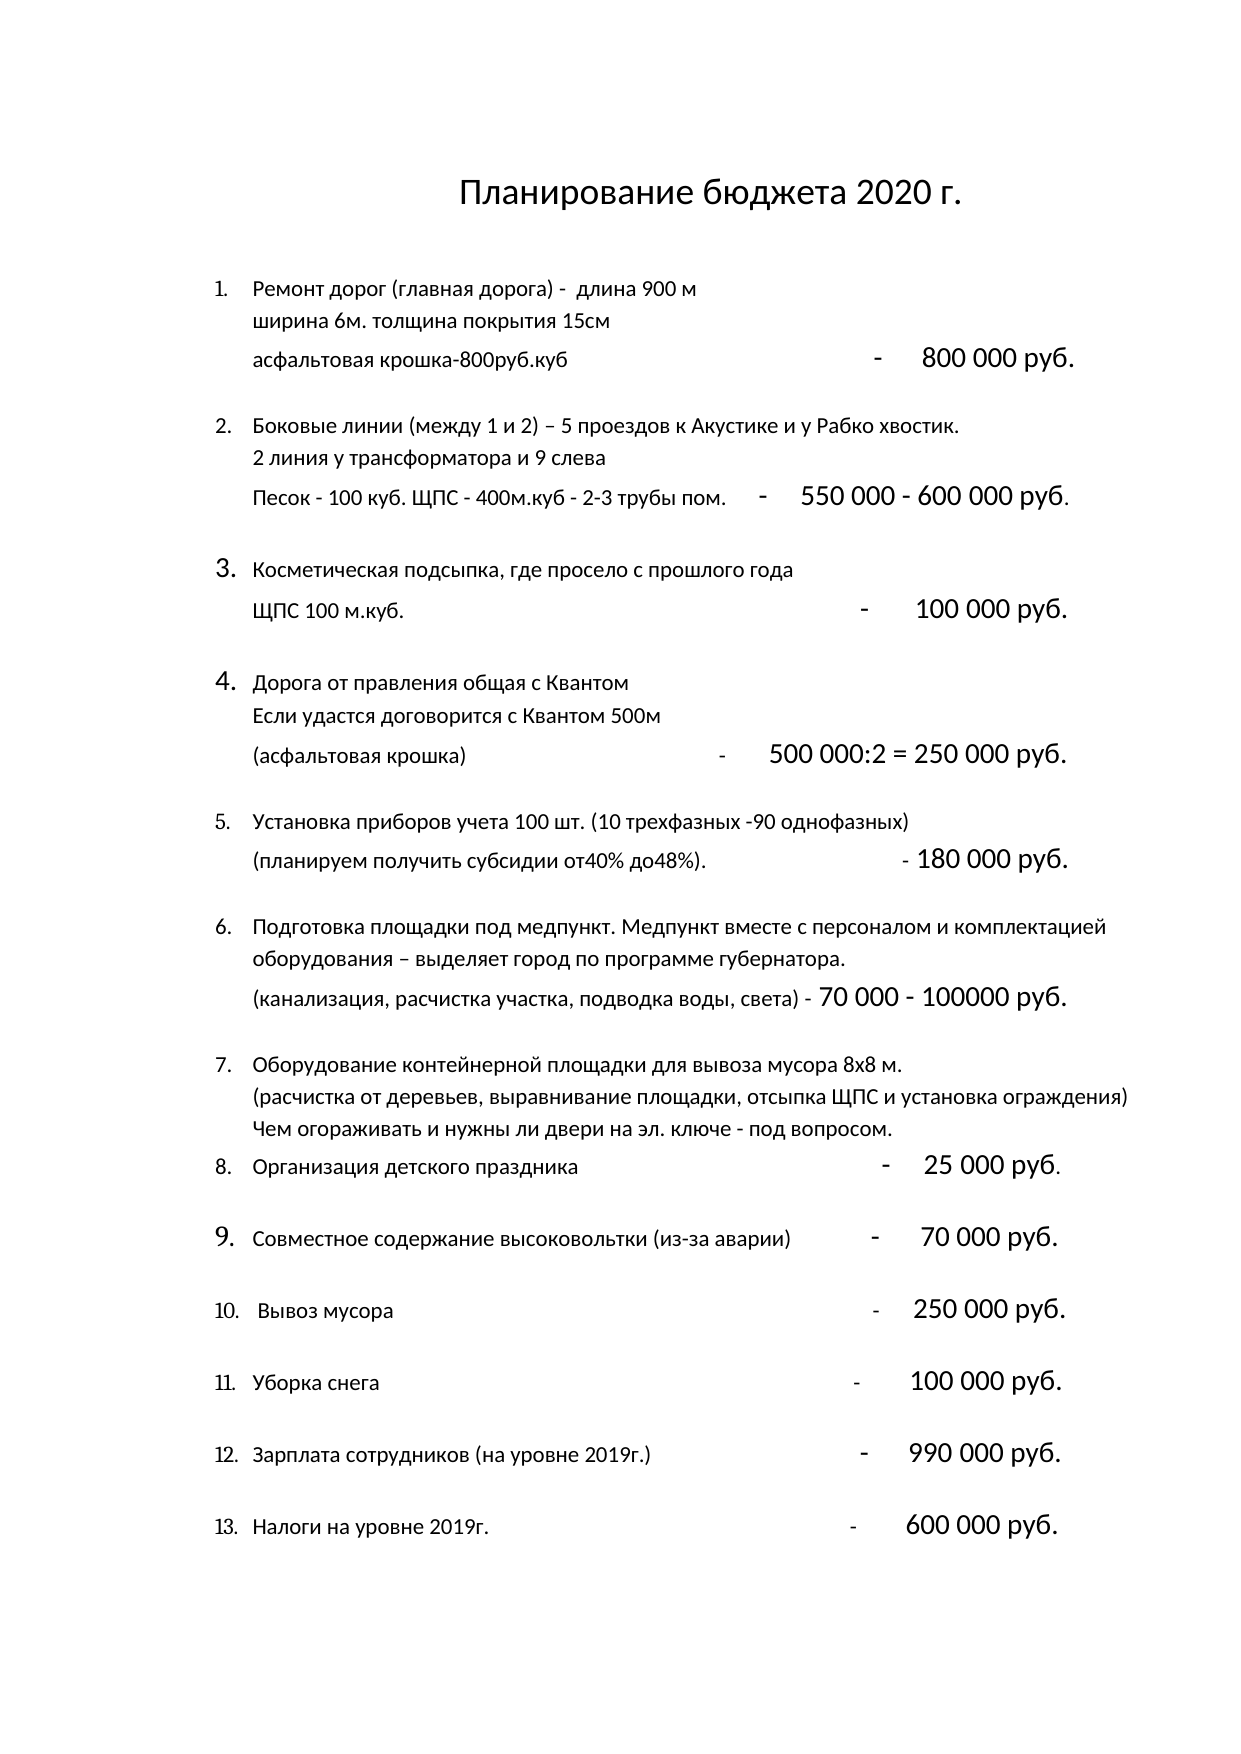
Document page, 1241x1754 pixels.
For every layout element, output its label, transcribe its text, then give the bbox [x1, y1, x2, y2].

list Установка приборов учета 100 шт. (10 трехфазных -90 однофазных) (планируем получить субсидии от40% до48%). - 180 000 руб. [215, 807, 1152, 908]
list Дорога от правления общая с Квантом Если удастся договорится с Квантом 500м (асфальтовая крошка) - 500 000:2 = 250 000 руб. [215, 662, 1152, 803]
list Боковые линии (между 1 и 2) – 5 проездов к Акустике и у Рабко хвостик. 2 линия у трансформатора и 9 слева Песок - 100 куб. ЩПС - 400м.куб - 2-3 трубы пом. - 550 000 - 600 000 руб. [215, 411, 1152, 545]
list Вывоз мусора - 250 000 руб. [215, 1290, 1152, 1358]
list Организация детского праздника - 25 000 руб. [215, 1146, 1152, 1214]
list Косметическая подсыпка, где просело с прошлого года ЩПС 100 м.куб. - 100 000 руб. [215, 549, 1152, 658]
list Зарплата сотрудников (на уровне 2019г.) - 990 000 руб. [215, 1434, 1152, 1502]
list Оборудование контейнерной площадки для вывоза мусора 8х8 м. (расчистка от деревьев, выравнивание площадки, отсыпка ЩПС и установка ограждения) Чем огораживать и нужны ли двери на эл. ключе - под вопросом. [215, 1050, 1152, 1142]
list Подготовка площадки под медпункт. Медпункт вместе с персоналом и комплектацией оборудования – выделяет город по программе губернатора. (канализация, расчистка участка, подводка воды, света) - 70 000 - 100000 руб. [215, 912, 1152, 1046]
list Ремонт дорог (главная дорога) - длина 900 м ширина 6м. толщина покрытия 15см асфальтовая крошка-800руб.куб - 800 000 руб. [215, 274, 1152, 407]
list Уборка снега - 100 000 руб. [215, 1362, 1152, 1430]
subtitle Планирование бюджета 2020 г. [177, 168, 1152, 214]
list Совместное содержание высоковольтки (из-за аварии) - 70 000 руб. [215, 1218, 1152, 1286]
list Налоги на уровне 2019г. - 600 000 руб. [215, 1506, 1152, 1574]
